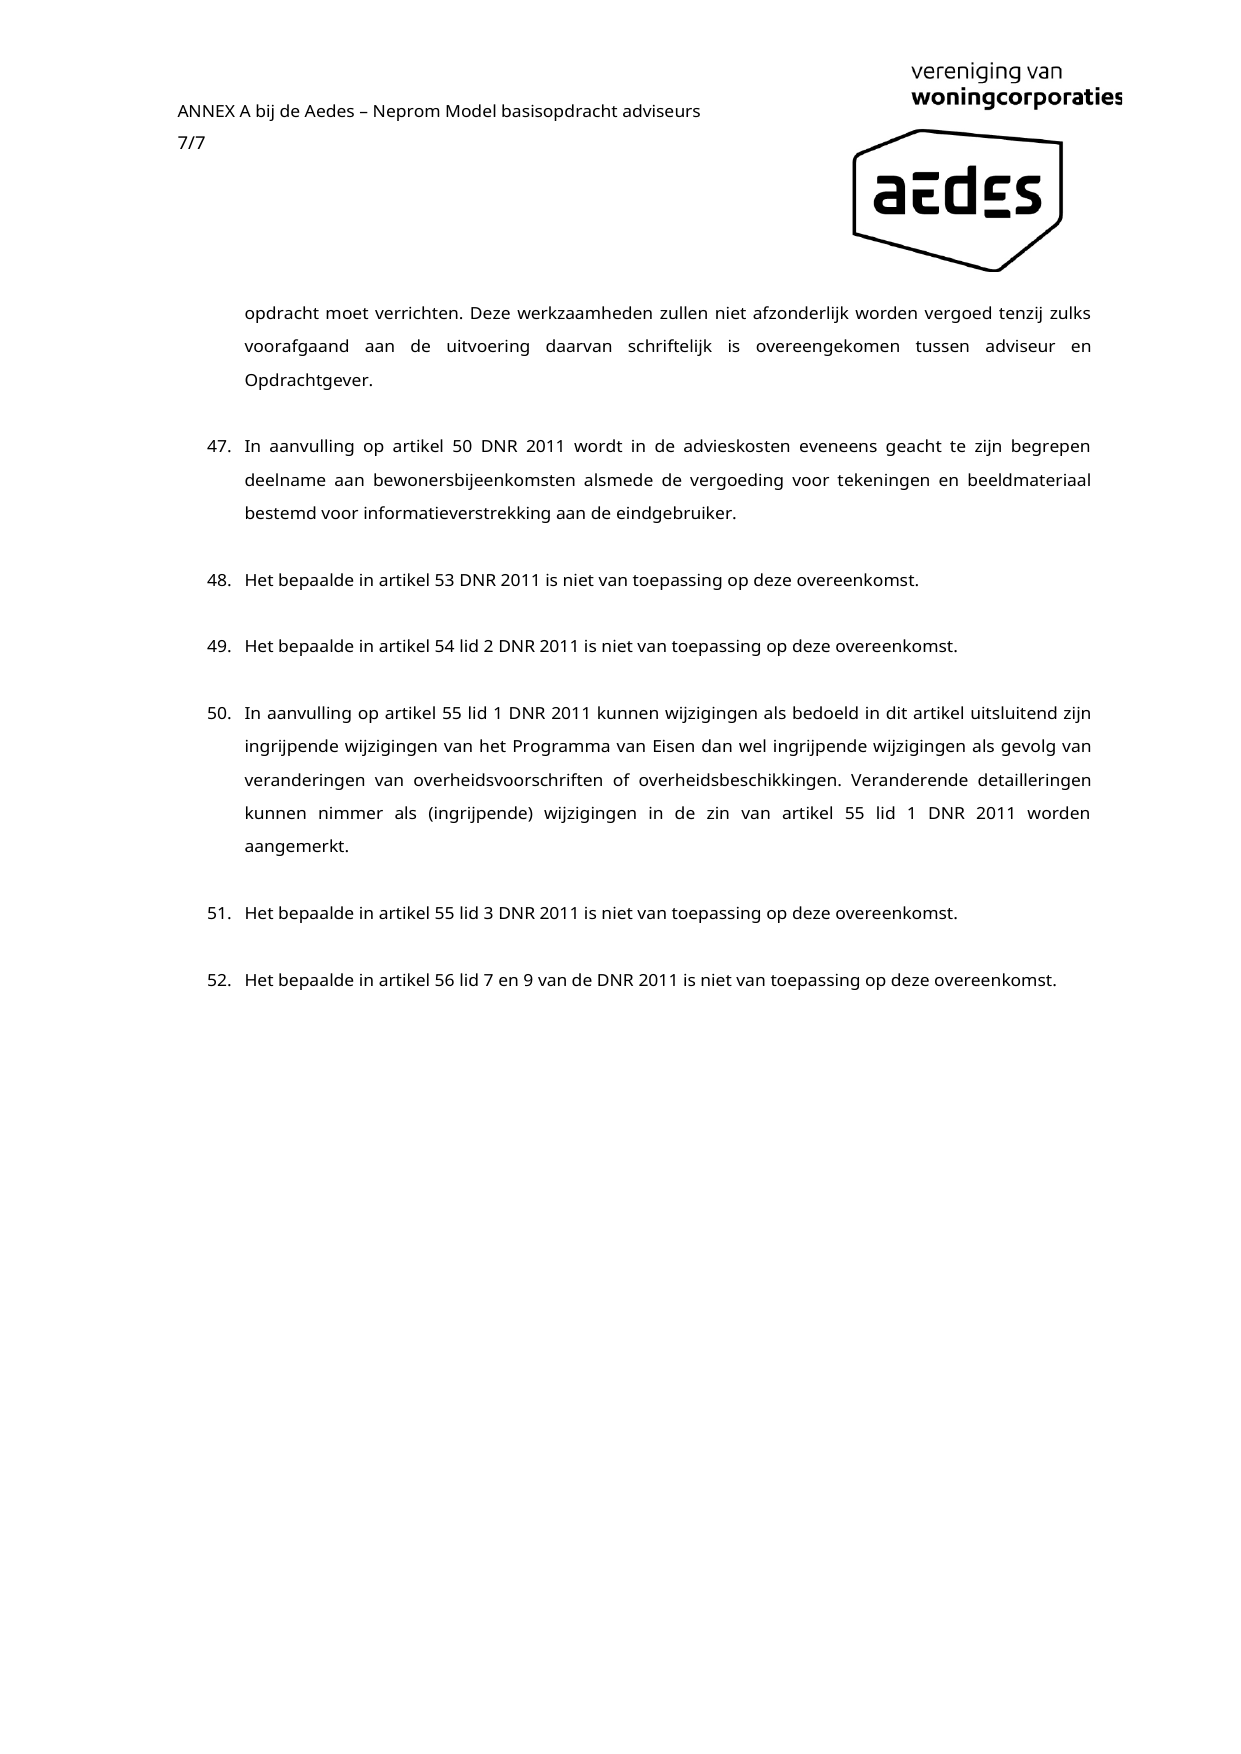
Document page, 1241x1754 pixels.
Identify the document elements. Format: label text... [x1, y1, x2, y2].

list In aanvulling op artikel 50 DNR 2011 wordt in de advieskosten eveneens geacht te zijn begrepen deelname aan bewonersbijeenkomsten alsmede de vergoeding voor tekeningen en beeldmateriaal bestemd voor informatieverstrekking aan de eindgebruiker. [207, 424, 1092, 524]
list Het bepaalde in artikel 54 lid 2 DNR 2011 is niet van toepassing op deze overeenkomst. [207, 624, 1092, 657]
list In aanvulling op artikel 55 lid 1 DNR 2011 kunnen wijzigingen als bedoeld in dit artikel uitsluitend zijn ingrijpende wijzigingen van het Programma van Eisen dan wel ingrijpende wijzigingen als gevolg van veranderingen van overheidsvoorschriften of overheidsbeschikkingen. Veranderende detailleringen kunnen nimmer als (ingrijpende) wijzigingen in de zin van artikel 55 lid 1 DNR 2011 worden aangemerkt. [207, 691, 1092, 857]
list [207, 291, 1092, 391]
list Het bepaalde in artikel 56 lid 7 en 9 van de DNR 2011 is niet van toepassing op deze overeenkomst. [207, 957, 1092, 991]
list Het bepaalde in artikel 53 DNR 2011 is niet van toepassing op deze overeenkomst. [207, 557, 1092, 591]
list Het bepaalde in artikel 55 lid 3 DNR 2011 is niet van toepassing op deze overeenkomst. [207, 891, 1092, 924]
